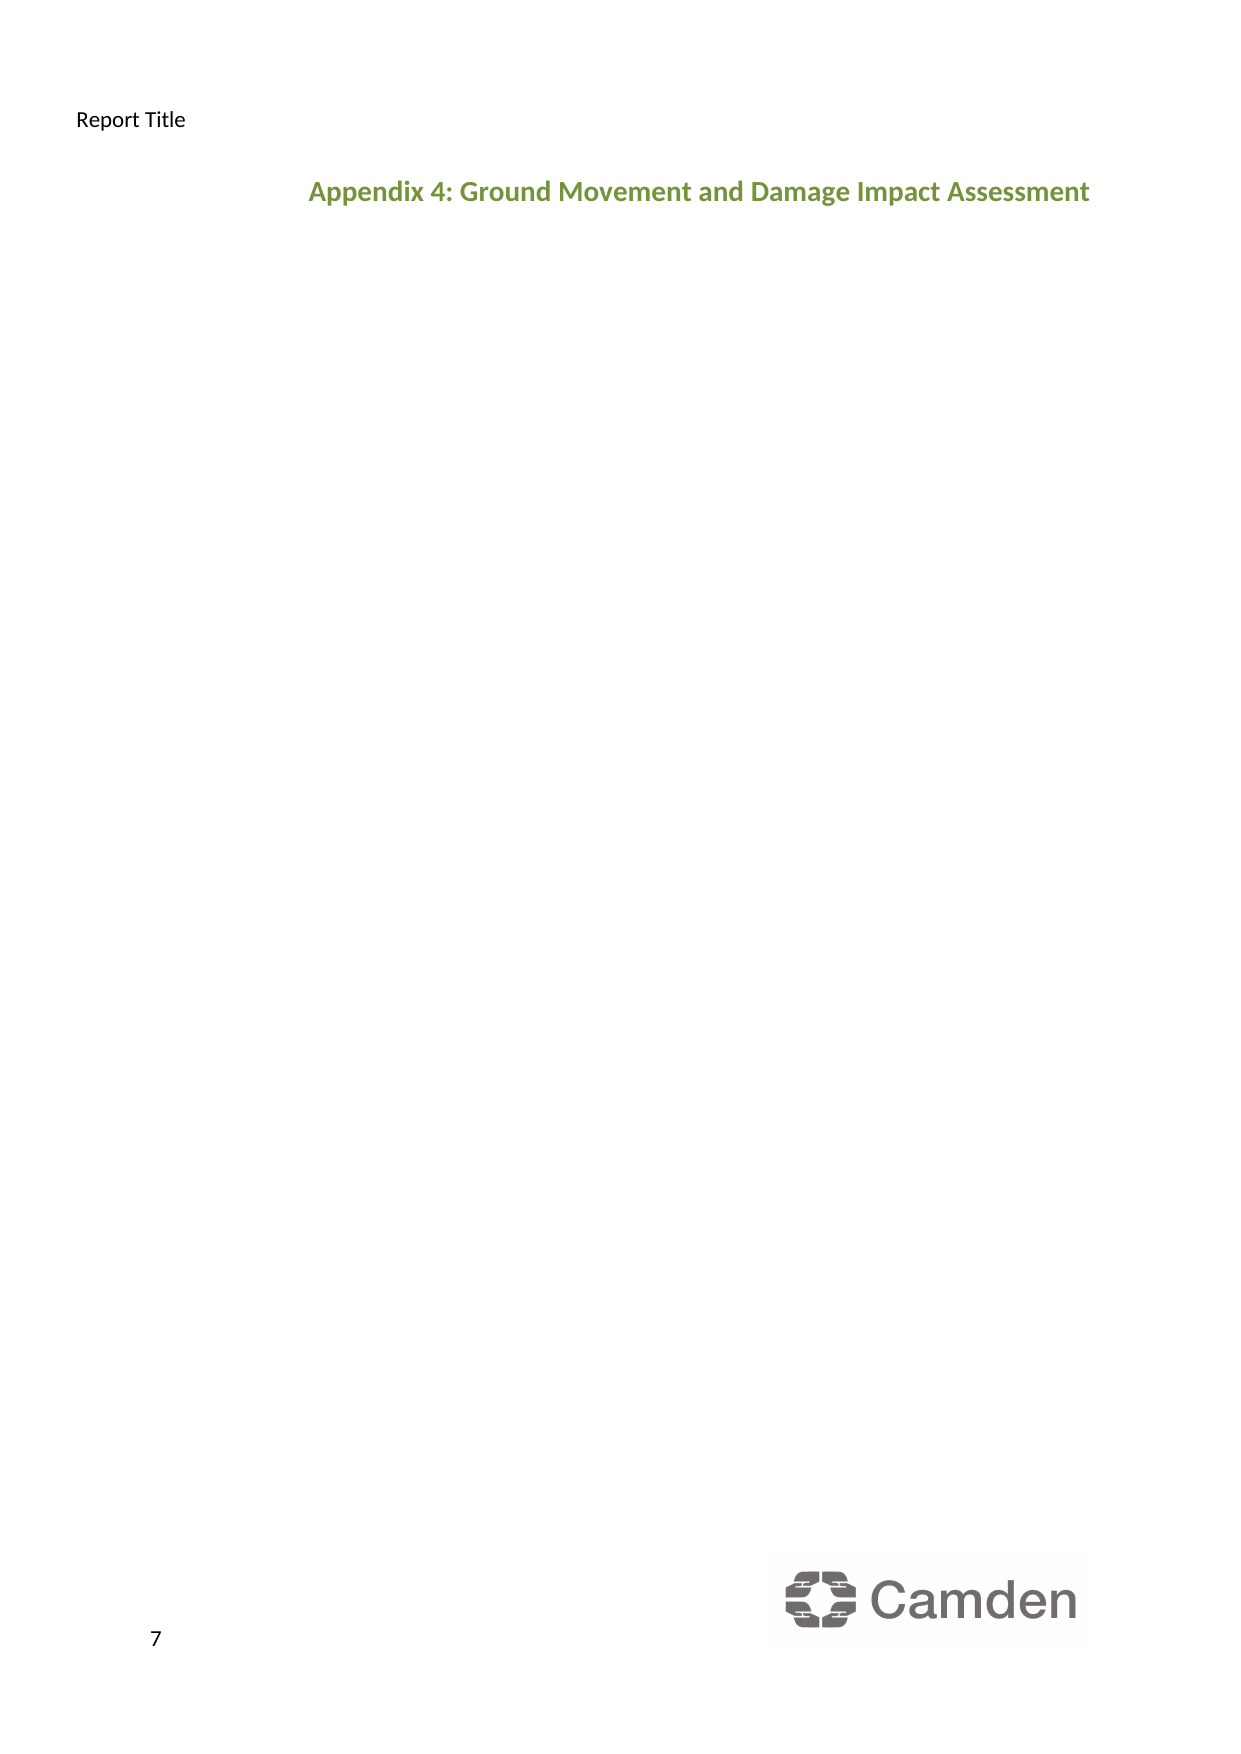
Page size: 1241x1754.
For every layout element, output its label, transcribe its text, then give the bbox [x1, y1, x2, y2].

picture [770, 1552, 1091, 1647]
subtitle Appendix 4: Ground Movement and Damage Impact Assessment [150, 173, 1090, 209]
